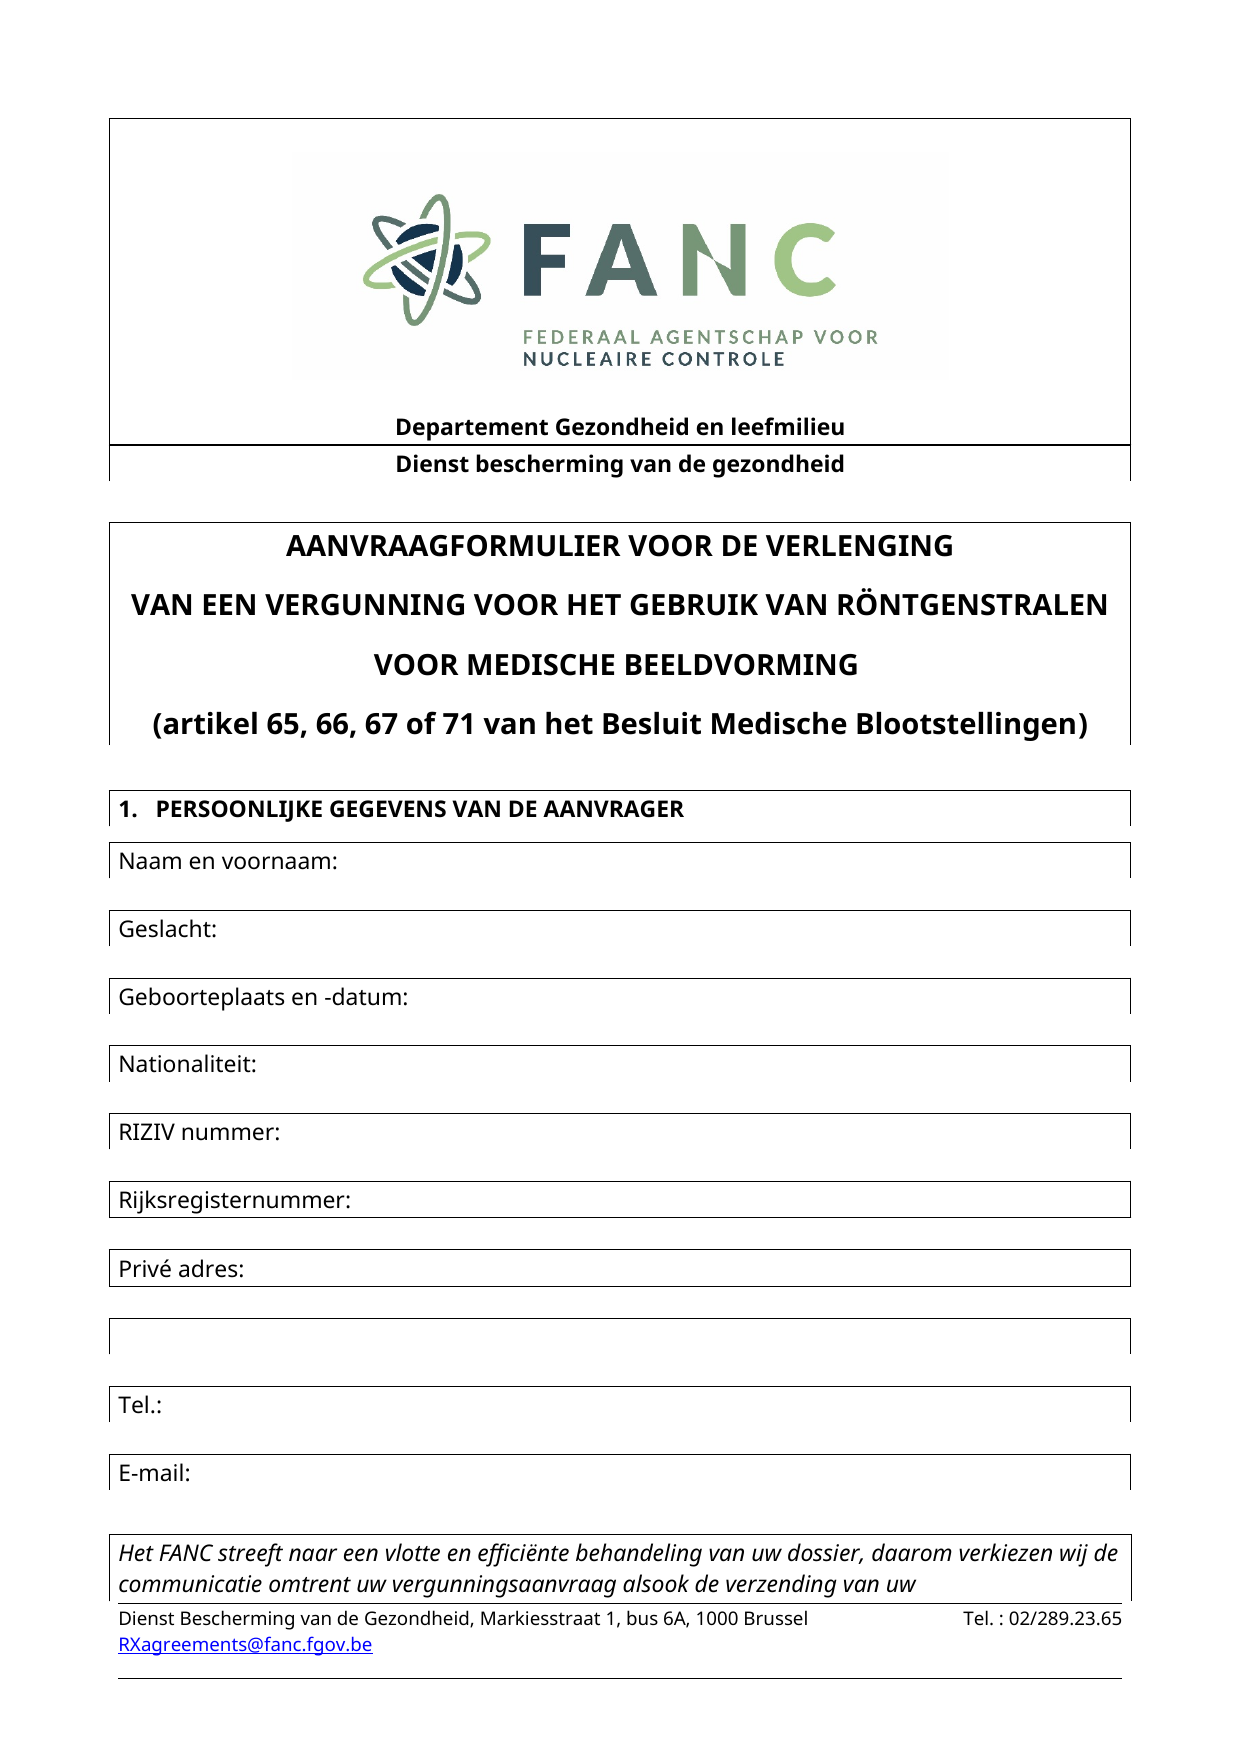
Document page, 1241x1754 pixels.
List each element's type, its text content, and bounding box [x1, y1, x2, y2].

text Geboorteplaats en -datum: [110, 979, 1130, 1014]
text AanvraagFORMULIER VOOR DE VERLENGING vaN EEN VERGUNNING VOOR HET GEBRUIK VAN RÖNTGENSTRALen VOOR MEDISCHE BEeldvorming (artikel 65, 66, 67 of 71 van het Besluit Medische Blootstellingen) [110, 523, 1130, 745]
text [110, 1535, 1131, 1601]
text Tel.: [110, 1387, 1130, 1422]
text Dienst bescherming van de gezondheid [110, 446, 1130, 481]
text Privé adres: [110, 1250, 1130, 1286]
text Nationaliteit: [110, 1046, 1130, 1082]
text Naam en voornaam: [110, 843, 1130, 878]
text RIZIV nummer: [110, 1114, 1130, 1149]
text Rijksregisternummer: [110, 1182, 1130, 1217]
text Geslacht: [110, 911, 1130, 946]
picture [291, 152, 949, 380]
text E-mail: [110, 1455, 1130, 1490]
text Departement Gezondheid en leefmilieu [110, 407, 1130, 444]
list PERSOONLIJKE GEGEVENS VAN DE AANVRAGER [110, 791, 1130, 826]
